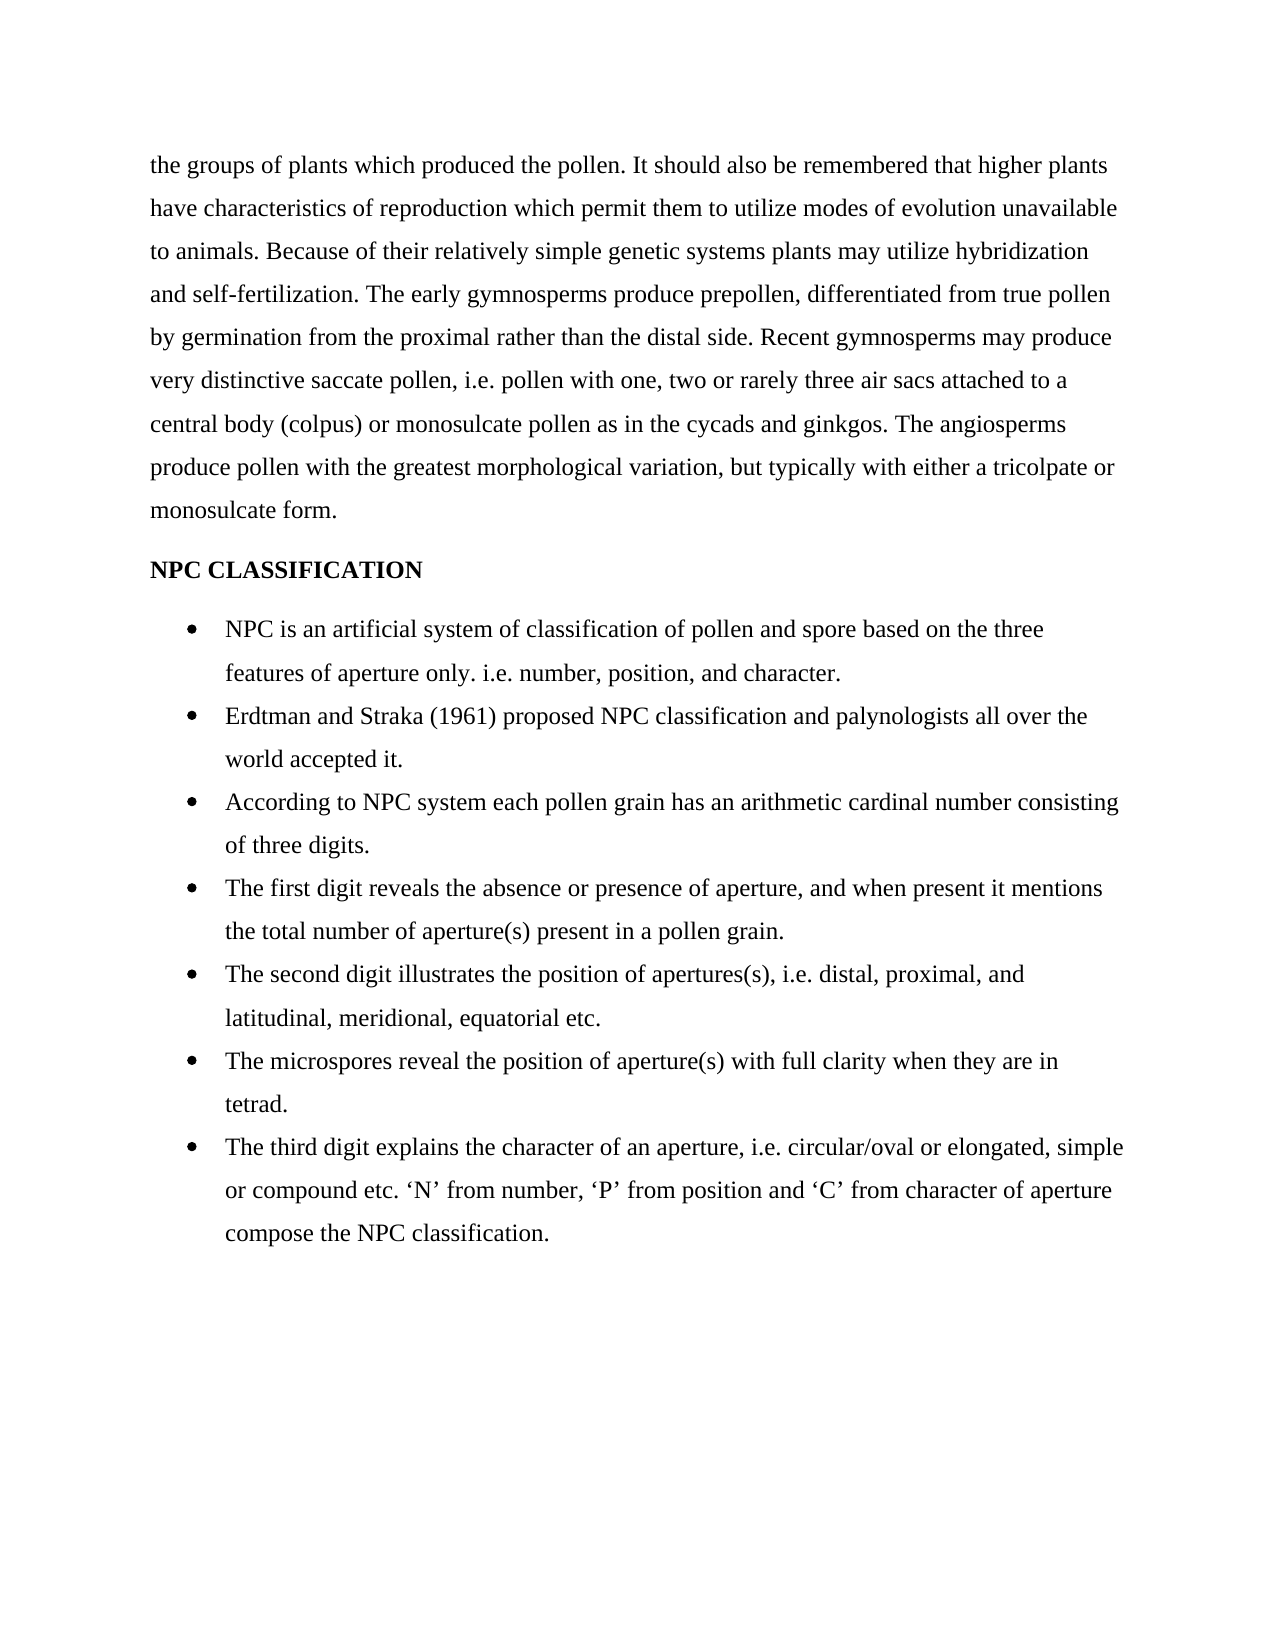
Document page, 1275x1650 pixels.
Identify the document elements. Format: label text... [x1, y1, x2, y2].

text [150, 150, 1125, 524]
list The microspores reveal the position of aperture(s) with full clarity when they are in tetrad. [187, 1046, 1125, 1118]
list The third digit explains the character of an aperture, i.e. circular/oval or elongated, simple or compound etc. ‘N’ from number, ‘P’ from position and ‘C’ from character of aperture compose the NPC classification. [187, 1132, 1125, 1247]
list The second digit illustrates the position of apertures(s), i.e. distal, proximal, and latitudinal, meridional, equatorial etc. [187, 959, 1125, 1031]
list Erdtman and Straka (1961) proposed NPC classification and palynologists all over the world accepted it. [187, 701, 1125, 773]
list According to NPC system each pollen grain has an arithmetic cardinal number consisting of three digits. [187, 787, 1125, 859]
list The first digit reveals the absence or presence of aperture, and when present it mentions the total number of aperture(s) present in a pollen grain. [187, 873, 1125, 945]
list NPC is an artificial system of classification of pollen and spore based on the three features of aperture only. i.e. number, position, and character. [187, 614, 1125, 686]
text NPC CLASSIFICATION [150, 555, 1125, 583]
